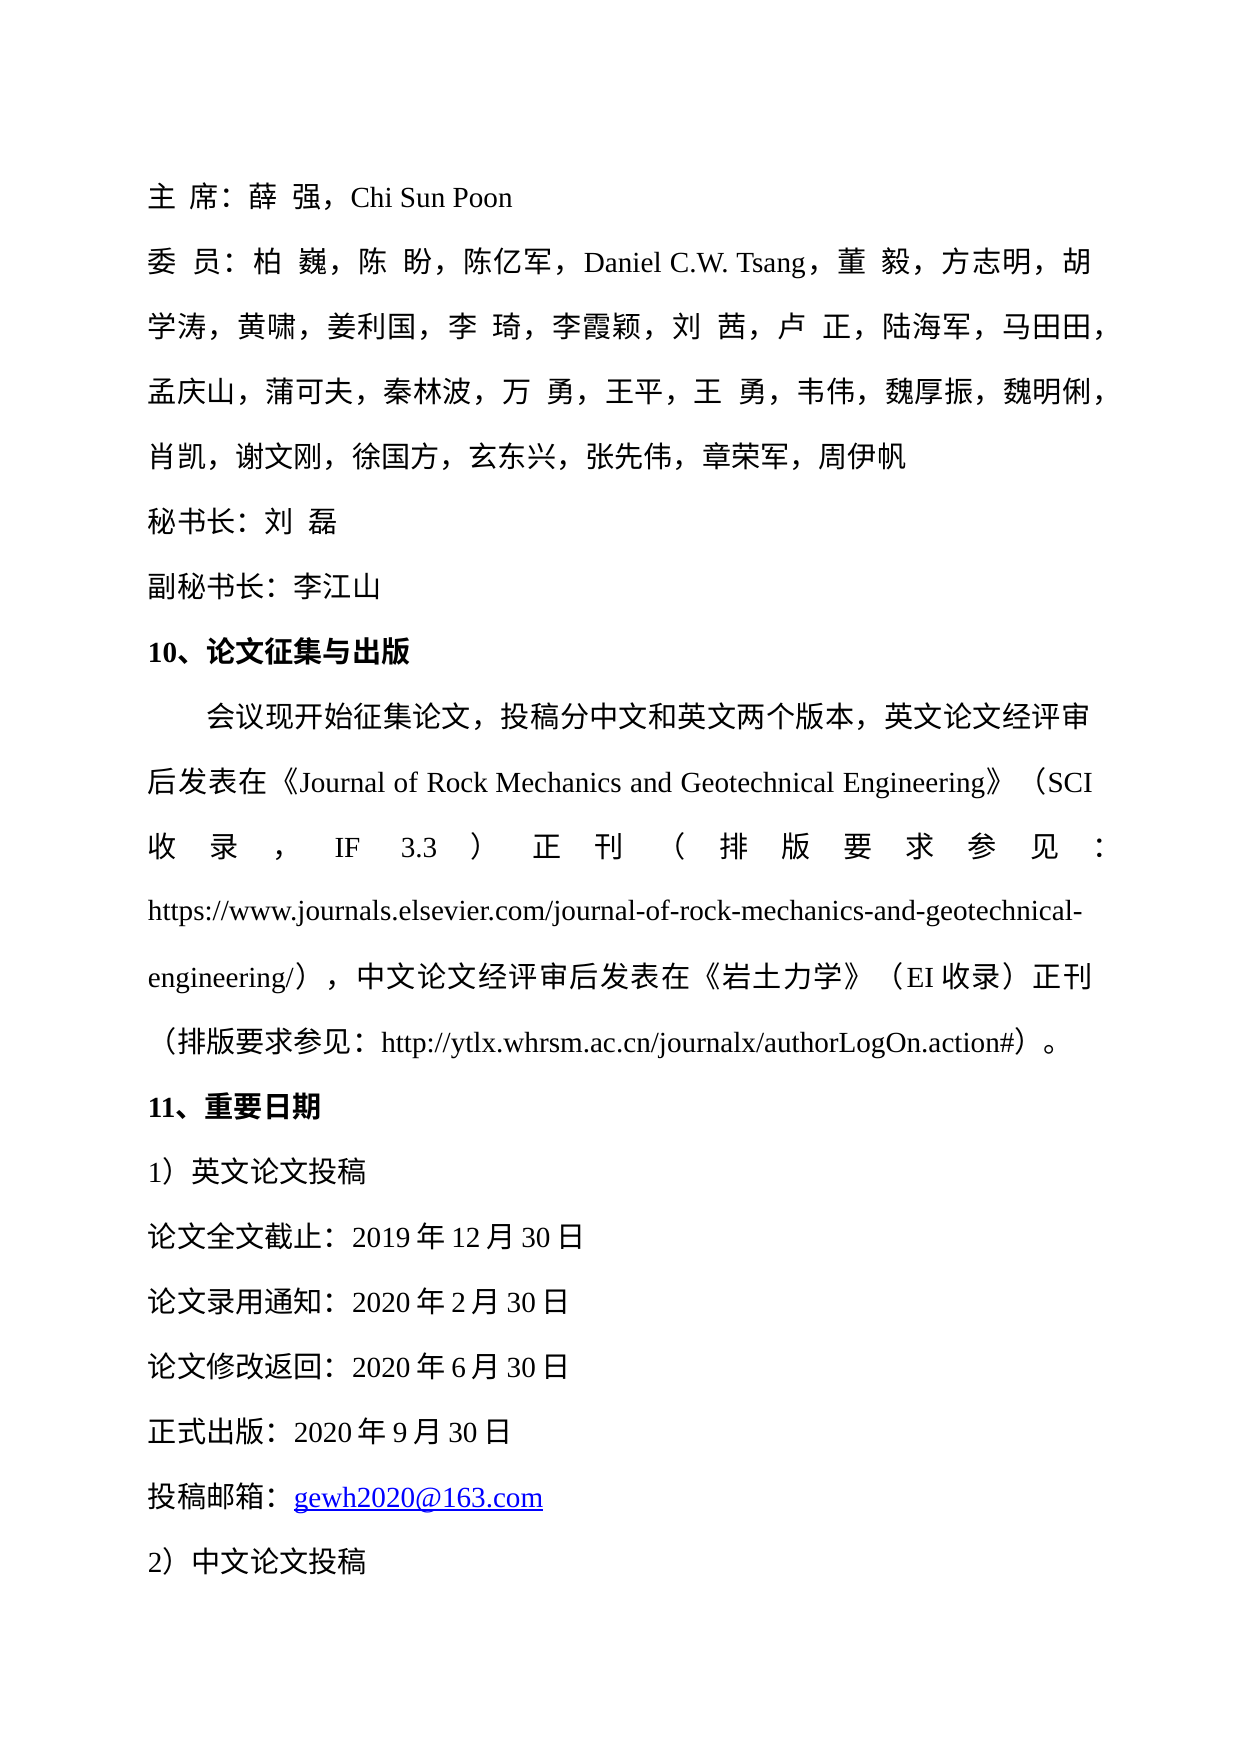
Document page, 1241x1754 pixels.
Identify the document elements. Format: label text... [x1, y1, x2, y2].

text 11、重要日期 [148, 1072, 1092, 1137]
text 正式出版：2020年9月30日 [148, 1397, 1092, 1462]
text 论文修改返回：2020年6月30日 [148, 1332, 1092, 1397]
text 委 员：柏巍，陈盼，陈亿军，Daniel C.W. Tsang，董毅，方志明，胡学涛，黄啸，姜利国，李琦，李霞颖，刘茜，卢正，陆海军，马田田，孟庆山，蒲可夫，秦林波，万勇，王平，王勇，韦伟，魏厚振，魏明俐，肖凯，谢文刚，徐国方，玄东兴，张先伟，章荣军，周伊帆 [148, 227, 1092, 487]
text 投稿邮箱：gewh2020@163.com [148, 1462, 1092, 1527]
text 副秘书长：李江山 [148, 552, 1092, 617]
text 会议现开始征集论文，投稿分中文和英文两个版本，英文论文经评审后发表在《Journal of Rock Mechanics and Geotechnical Engineering》（SCI收录，IF 3.3）正刊（排版要求参见：https://www.journals.elsevier.com/journal-of-rock-mechanics-and-geotechnical-engineering/），中文论文经评审后发表在《岩土力学》（EI收录）正刊（排版要求参见：http://ytlx.whrsm.ac.cn/journalx/authorLogOn.action#）。 [148, 682, 1092, 1072]
text 论文全文截止：2019年12月30日 [148, 1202, 1092, 1267]
text 1）英文论文投稿 [148, 1137, 1092, 1202]
text 10、论文征集与出版 [148, 617, 1092, 682]
text 秘书长：刘磊 [148, 487, 1092, 552]
text 2）中文论文投稿 [148, 1527, 1092, 1592]
text 论文录用通知：2020年2月30日 [148, 1267, 1092, 1332]
text 主 席：薛强，Chi Sun Poon [148, 162, 1092, 227]
